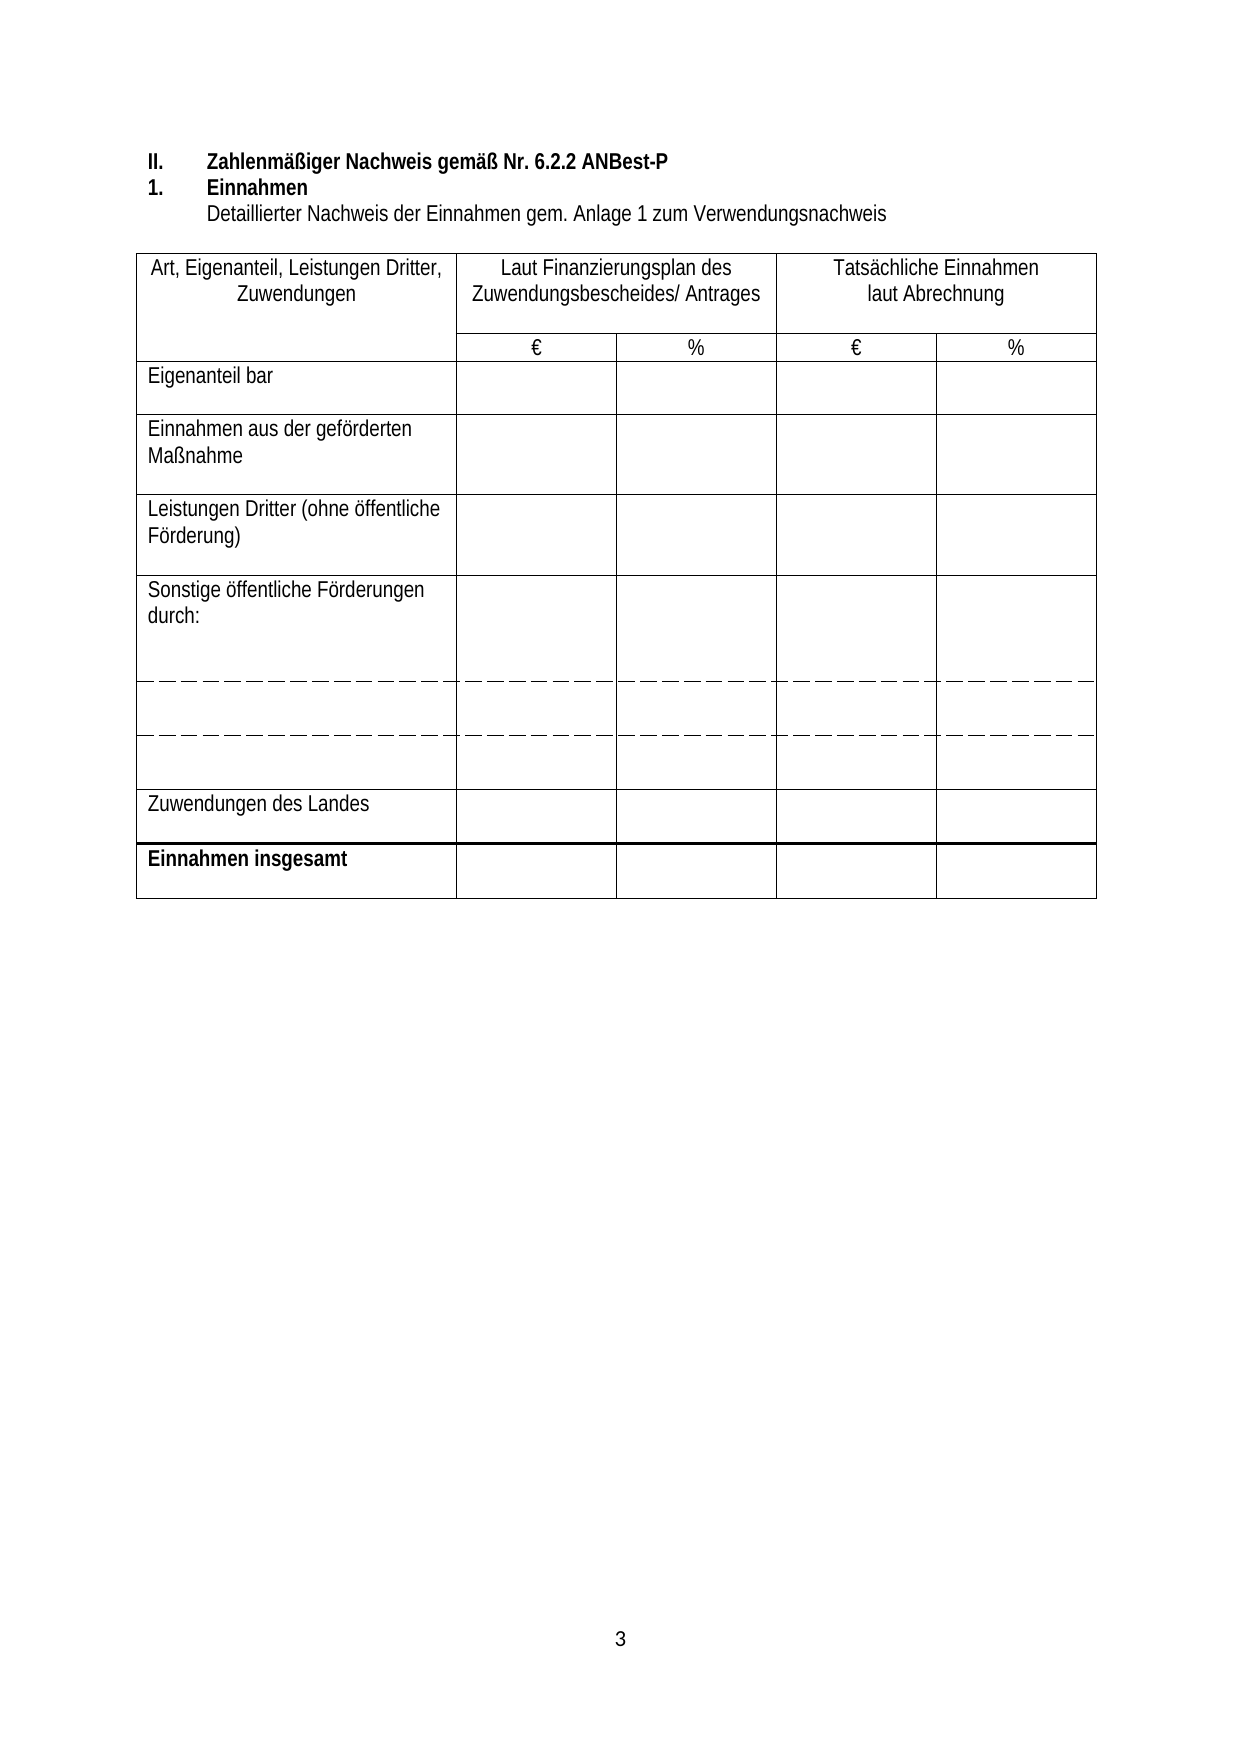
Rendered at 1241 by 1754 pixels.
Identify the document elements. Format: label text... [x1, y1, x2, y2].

table_cell [457, 495, 616, 574]
text 1. Einnahmen [148, 174, 1093, 200]
table_cell % [617, 334, 776, 361]
table_cell [937, 790, 1096, 842]
table_cell [457, 681, 616, 735]
table_cell [617, 845, 776, 898]
table_cell Einnahmen aus der geförderten Maßnahme [137, 415, 456, 494]
table_cell % [937, 334, 1096, 361]
table_cell Zuwendungen des Landes [137, 790, 456, 842]
table_cell [937, 735, 1096, 788]
table_cell [617, 415, 776, 494]
table_cell [937, 362, 1096, 414]
table_cell Eigenanteil bar [137, 362, 456, 414]
text II. Zahlenmäßiger Nachweis gemäß Nr. 6.2.2 ANBest-P [148, 148, 1093, 174]
table_header Tatsächliche Einnahmen laut Abrechnung [777, 254, 1096, 333]
table_cell [617, 790, 776, 842]
table_cell [937, 415, 1096, 494]
table_cell [137, 681, 456, 735]
table_cell Sonstige öffentliche Förderungen durch: [137, 576, 456, 681]
table_cell [617, 576, 776, 681]
table_cell [777, 415, 936, 494]
table_cell [617, 735, 776, 788]
table_header Laut Finanzierungsplan des Zuwendungsbescheides/ Antrages [457, 254, 776, 333]
table_header Art, Eigenanteil, Leistungen Dritter, Zuwendungen [137, 254, 456, 361]
table_cell [777, 362, 936, 414]
table_cell [777, 790, 936, 842]
table_cell [457, 790, 616, 842]
table_cell [937, 576, 1096, 681]
table_cell [777, 576, 936, 681]
table_cell € [777, 334, 936, 361]
table_cell [617, 681, 776, 735]
table_cell [777, 681, 936, 735]
table_cell Einnahmen insgesamt [137, 845, 456, 898]
table_cell [457, 362, 616, 414]
table_cell [777, 845, 936, 898]
text Detaillierter Nachweis der Einnahmen gem. Anlage 1 zum Verwendungsnachweis [148, 200, 1093, 227]
table_cell [457, 845, 616, 898]
table_cell [937, 845, 1096, 898]
table_cell [137, 735, 456, 788]
table_cell [457, 576, 616, 681]
table_cell [777, 495, 936, 574]
table_cell [617, 362, 776, 414]
table_cell [777, 735, 936, 788]
table_cell € [457, 334, 616, 361]
table_cell [617, 495, 776, 574]
table_cell [457, 735, 616, 788]
table_cell [937, 681, 1096, 735]
table_cell [457, 415, 616, 494]
table_cell [937, 495, 1096, 574]
table_cell Leistungen Dritter (ohne öffentliche Förderung) [137, 495, 456, 574]
